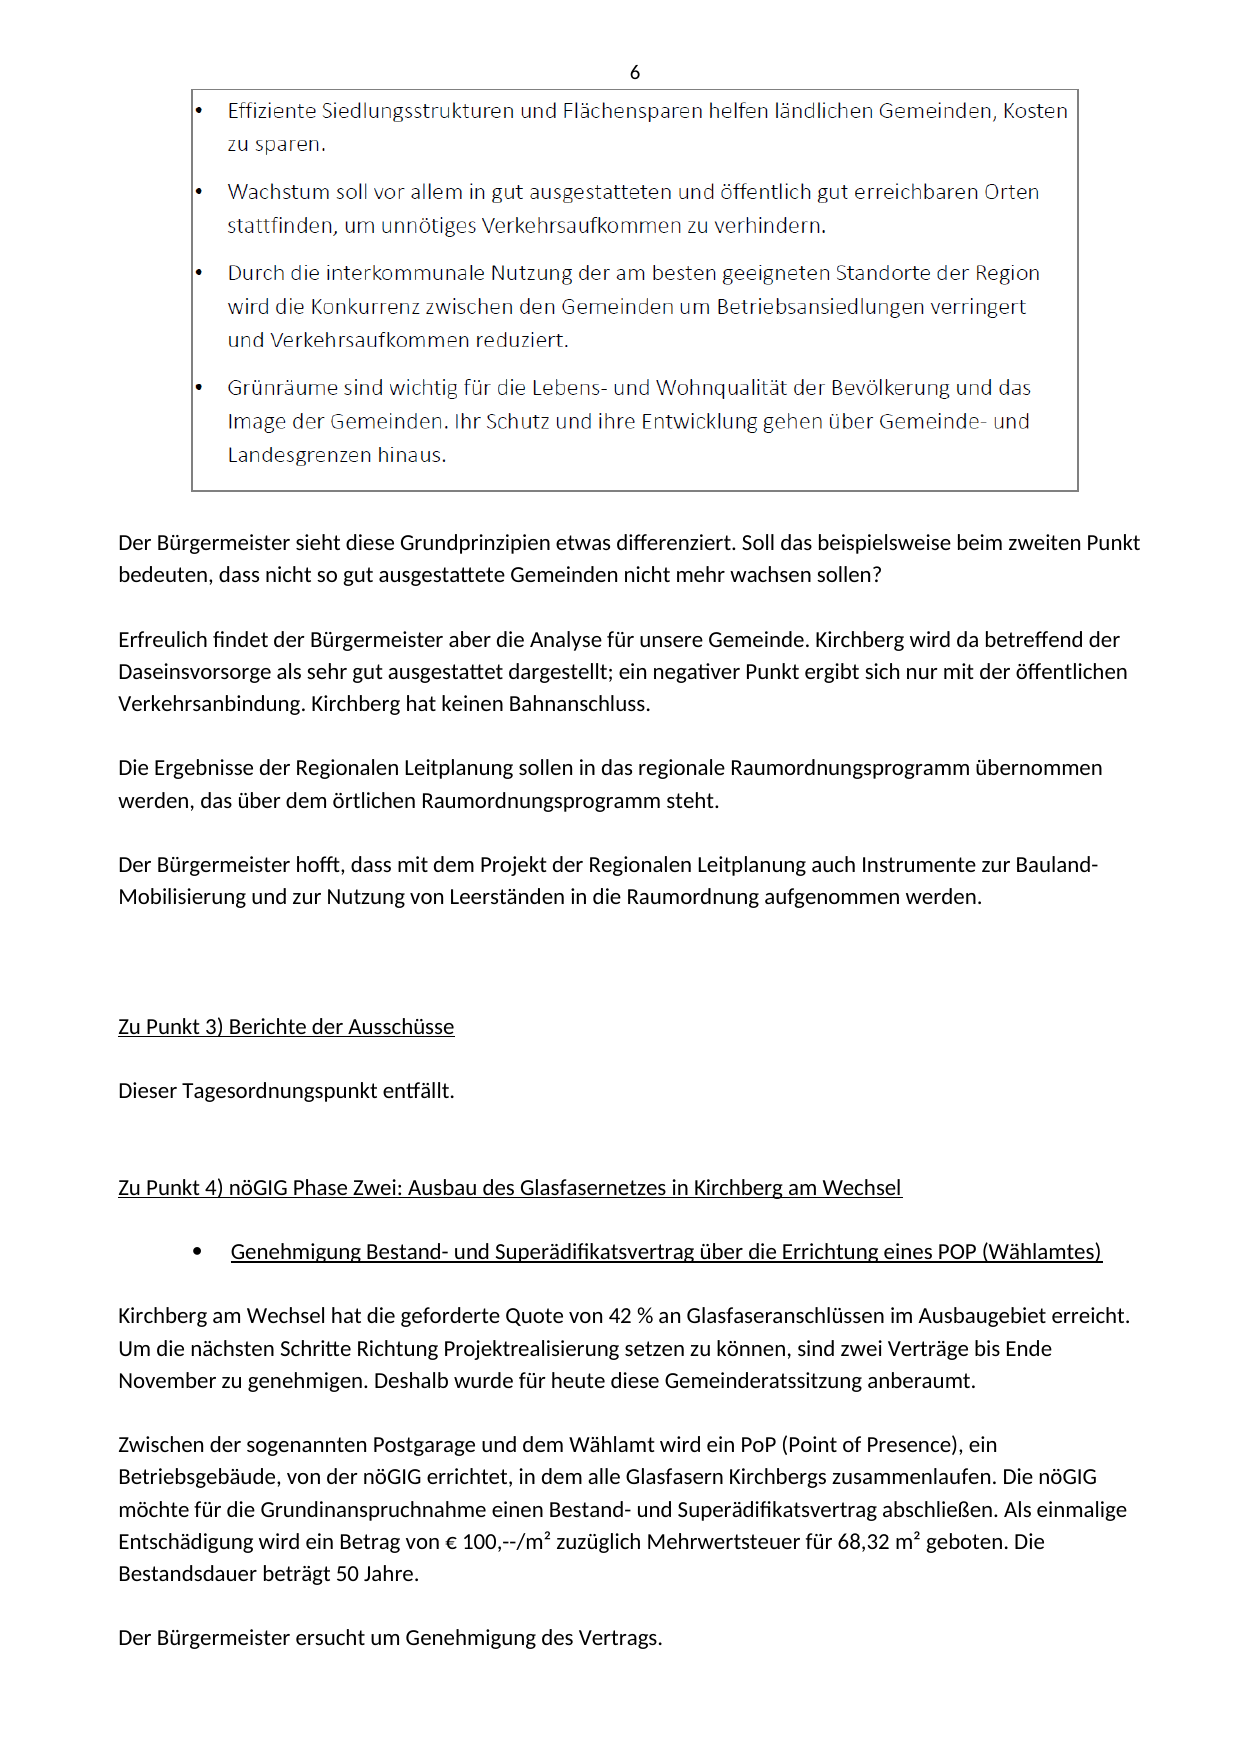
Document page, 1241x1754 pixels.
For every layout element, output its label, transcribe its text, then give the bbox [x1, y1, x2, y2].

text Der Bürgermeister hofft, dass mit dem Projekt der Regionalen Leitplanung auch Instrumente zur Bauland-Mobilisierung und zur Nutzung von Leerständen in die Raumordnung aufgenommen werden. [118, 850, 1152, 910]
list Genehmigung Bestand- und Superädifikatsvertrag über die Errichtung eines POP (Wählamtes) [193, 1237, 1152, 1265]
text Zu Punkt 4) nöGIG Phase Zwei: Ausbau des Glasfasernetzes in Kirchberg am Wechsel [118, 1173, 1152, 1201]
text Der Bürgermeister ersucht um Genehmigung des Vertrags. [118, 1623, 1152, 1651]
text Erfreulich findet der Bürgermeister aber die Analyse für unsere Gemeinde. Kirchberg wird da betreffend der Daseinsvorsorge als sehr gut ausgestattet dargestellt; ein negativer Punkt ergibt sich nur mit der öffentlichen Verkehrsanbindung. Kirchberg hat keinen Bahnanschluss. [118, 625, 1152, 717]
text Zu Punkt 3) Berichte der Ausschüsse [118, 1012, 1152, 1040]
text Die Ergebnisse der Regionalen Leitplanung sollen in das regionale Raumordnungsprogramm übernommen werden, das über dem örtlichen Raumordnungsprogramm steht. [118, 753, 1152, 814]
text Kirchberg am Wechsel hat die geforderte Quote von 42 % an Glasfaseranschlüssen im Ausbaugebiet erreicht. Um die nächsten Schritte Richtung Projektrealisierung setzen zu können, sind zwei Verträge bis Ende November zu genehmigen. Deshalb wurde für heute diese Gemeinderatssitzung anberaumt. [118, 1302, 1152, 1394]
text Zwischen der sogenannten Postgarage und dem Wählamt wird ein PoP (Point of Presence), ein Betriebsgebäude, von der nöGIG errichtet, in dem alle Glasfasern Kirchbergs zusammenlaufen. Die nöGIG möchte für die Grundinanspruchnahme einen Bestand- und Superädifikatsvertrag abschließen. Als einmalige Entschädigung wird ein Betrag von € 100,--/m² zuzüglich Mehrwertsteuer für 68,32 m² geboten. Die Bestandsdauer beträgt 50 Jahre. [118, 1430, 1152, 1587]
text Der Bürgermeister sieht diese Grundprinzipien etwas differenziert. Soll das beispielsweise beim zweiten Punkt bedeuten, dass nicht so gut ausgestattete Gemeinden nicht mehr wachsen sollen? [118, 528, 1152, 588]
picture [193, 90, 1077, 490]
text Dieser Tagesordnungspunkt entfällt. [118, 1076, 1152, 1104]
